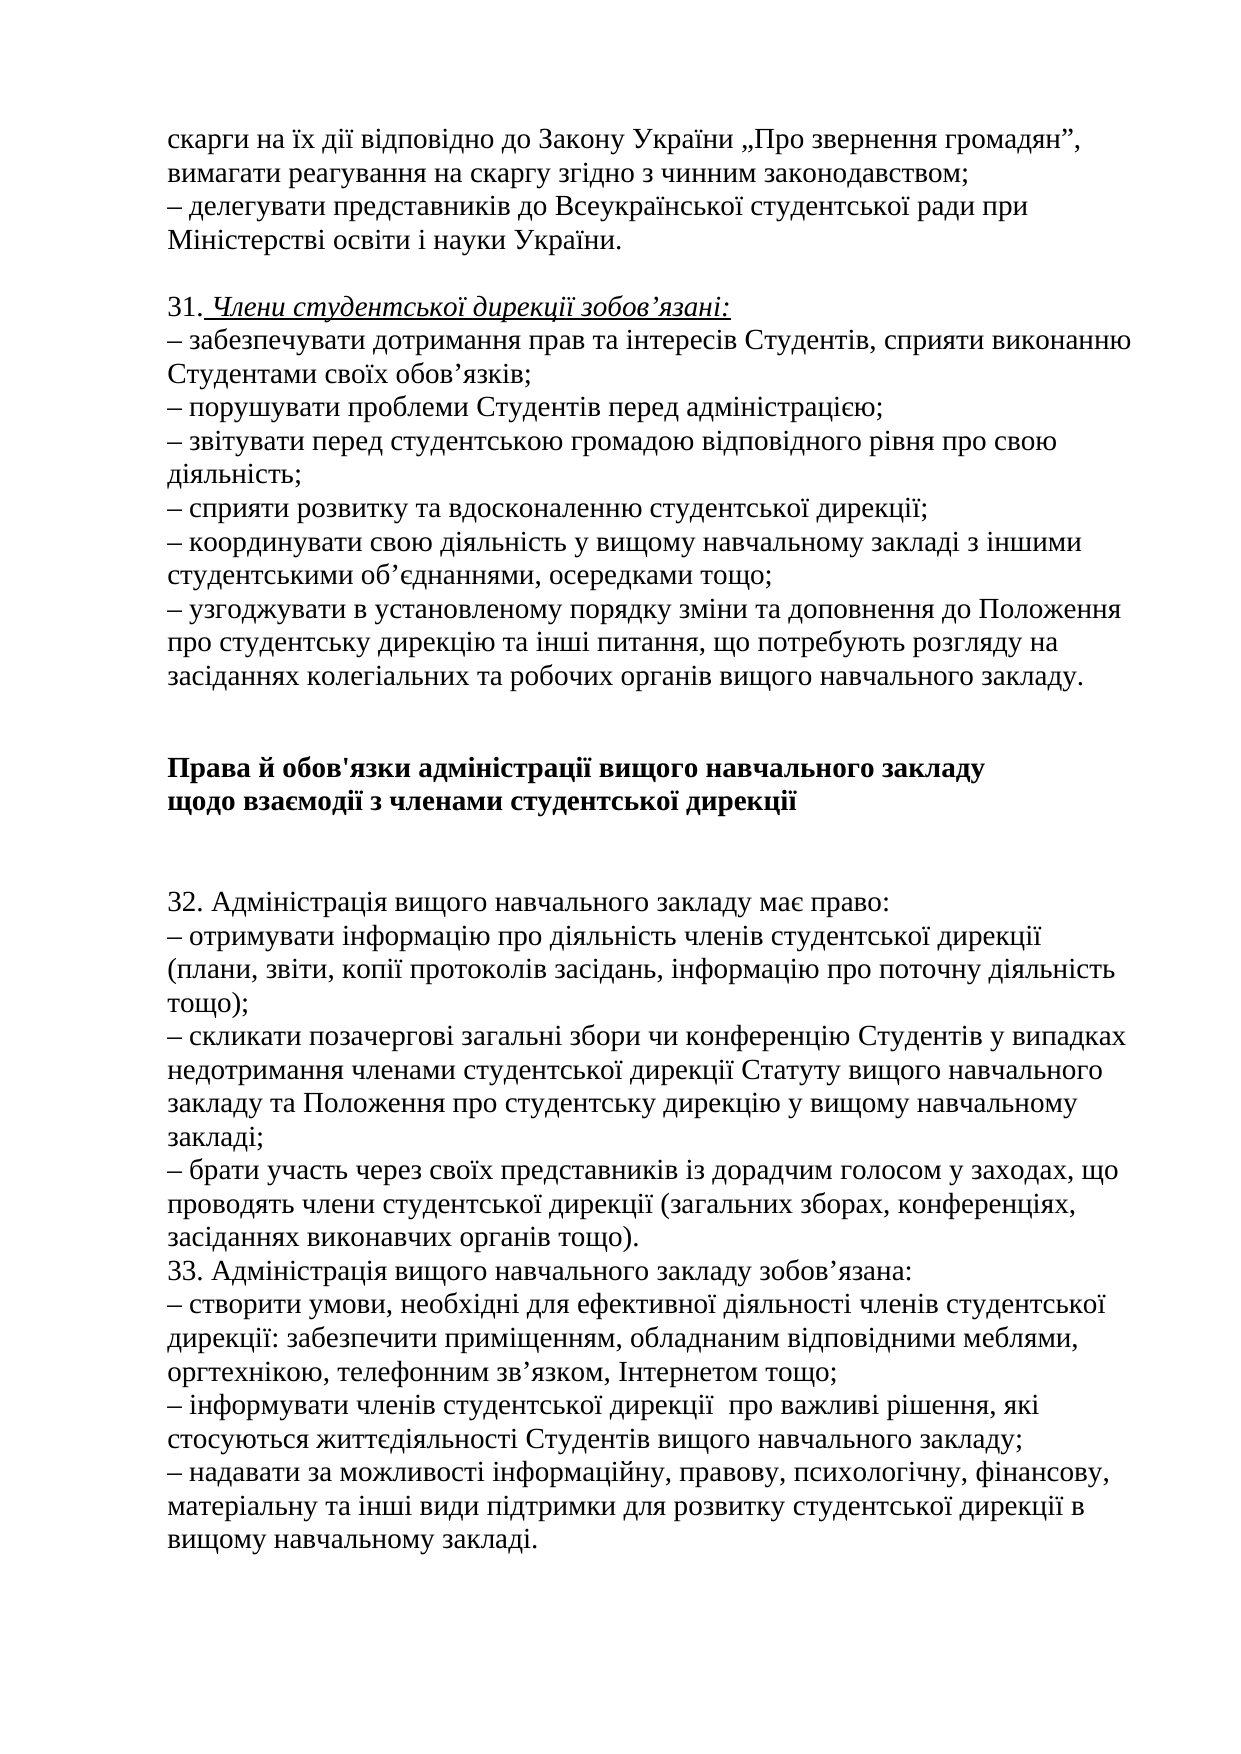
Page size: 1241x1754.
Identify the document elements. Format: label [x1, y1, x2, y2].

table_cell [164, 118, 1138, 1617]
